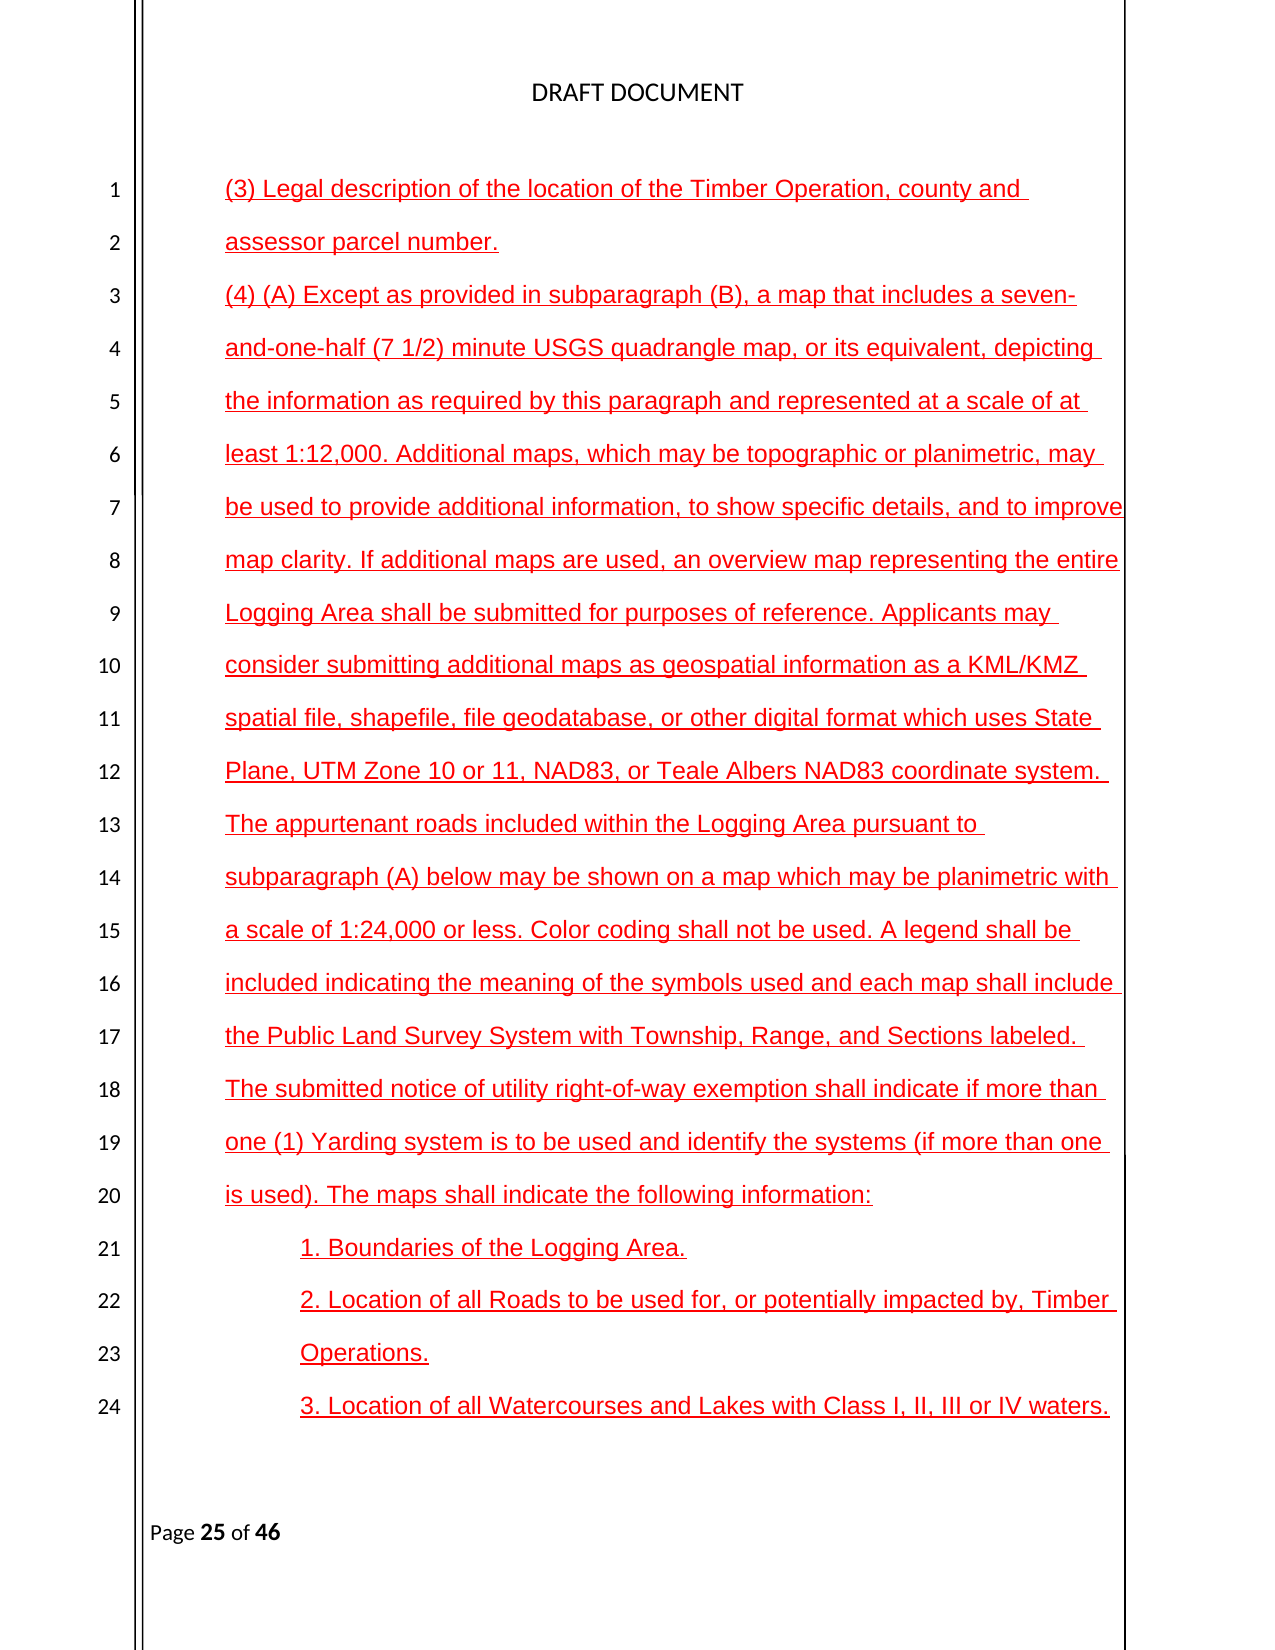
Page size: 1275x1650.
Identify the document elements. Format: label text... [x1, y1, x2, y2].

text (3) Legal description of the location of the Timber Operation, county and assessor parcel number. [225, 150, 1125, 256]
text (4) (A) Except as provided in subparagraph (B), a map that includes a seven-and-one-half (7 1/2) minute USGS quadrangle map, or its equivalent, depicting the information as required by this paragraph and represented at a scale of at least 1:12,000. Additional maps, which may be topographic or planimetric, may be used to provide additional information, to show specific details, and to improve map clarity. If additional maps are used, an overview map representing the entire Logging Area shall be submitted for purposes of reference. Applicants may consider submitting additional maps as geospatial information as a KML/KMZ spatial file, shapefile, file geodatabase, or other digital format which uses State Plane, UTM Zone 10 or 11, NAD83, or Teale Albers NAD83 coordinate system. The appurtenant roads included within the Logging Area pursuant to subparagraph (A) below may be shown on a map which may be planimetric with a scale of 1:24,000 or less. Color coding shall not be used. A legend shall be included indicating the meaning of the symbols used and each map shall include the Public Land Survey System with Township, Range, and Sections labeled. The submitted notice of utility right-of-way exemption shall indicate if more than one (1) Yarding system is to be used and identify the systems (if more than one is used). The maps shall indicate the following information: [225, 256, 1125, 1208]
text 1. Boundaries of the Logging Area. [225, 1208, 1125, 1261]
text 2. Location of all Roads to be used for, or potentially impacted by, Timber Operations. [300, 1261, 1125, 1367]
text 3. Location of all Watercourses and Lakes with Class I, II, III or IV waters. [300, 1367, 1125, 1420]
